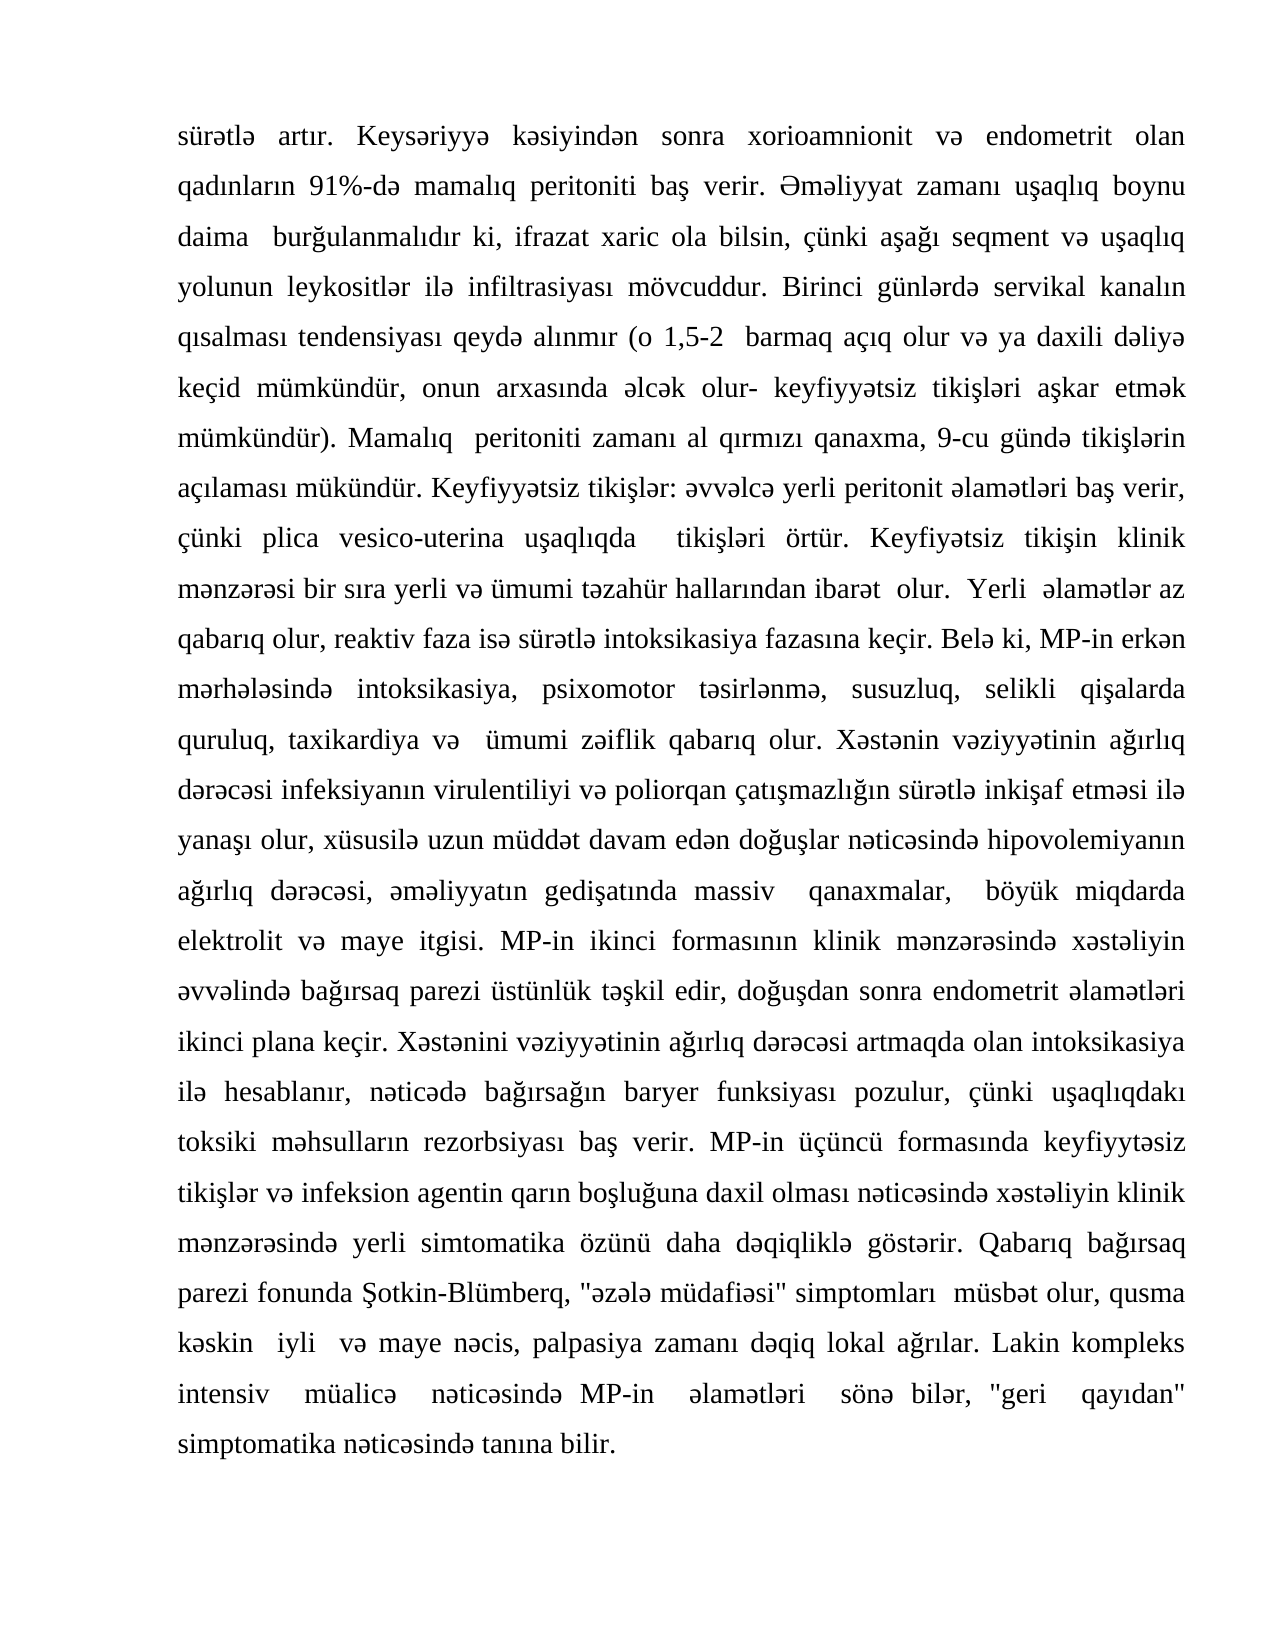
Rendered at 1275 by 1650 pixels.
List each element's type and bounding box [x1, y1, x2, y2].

text [177, 118, 1186, 1460]
